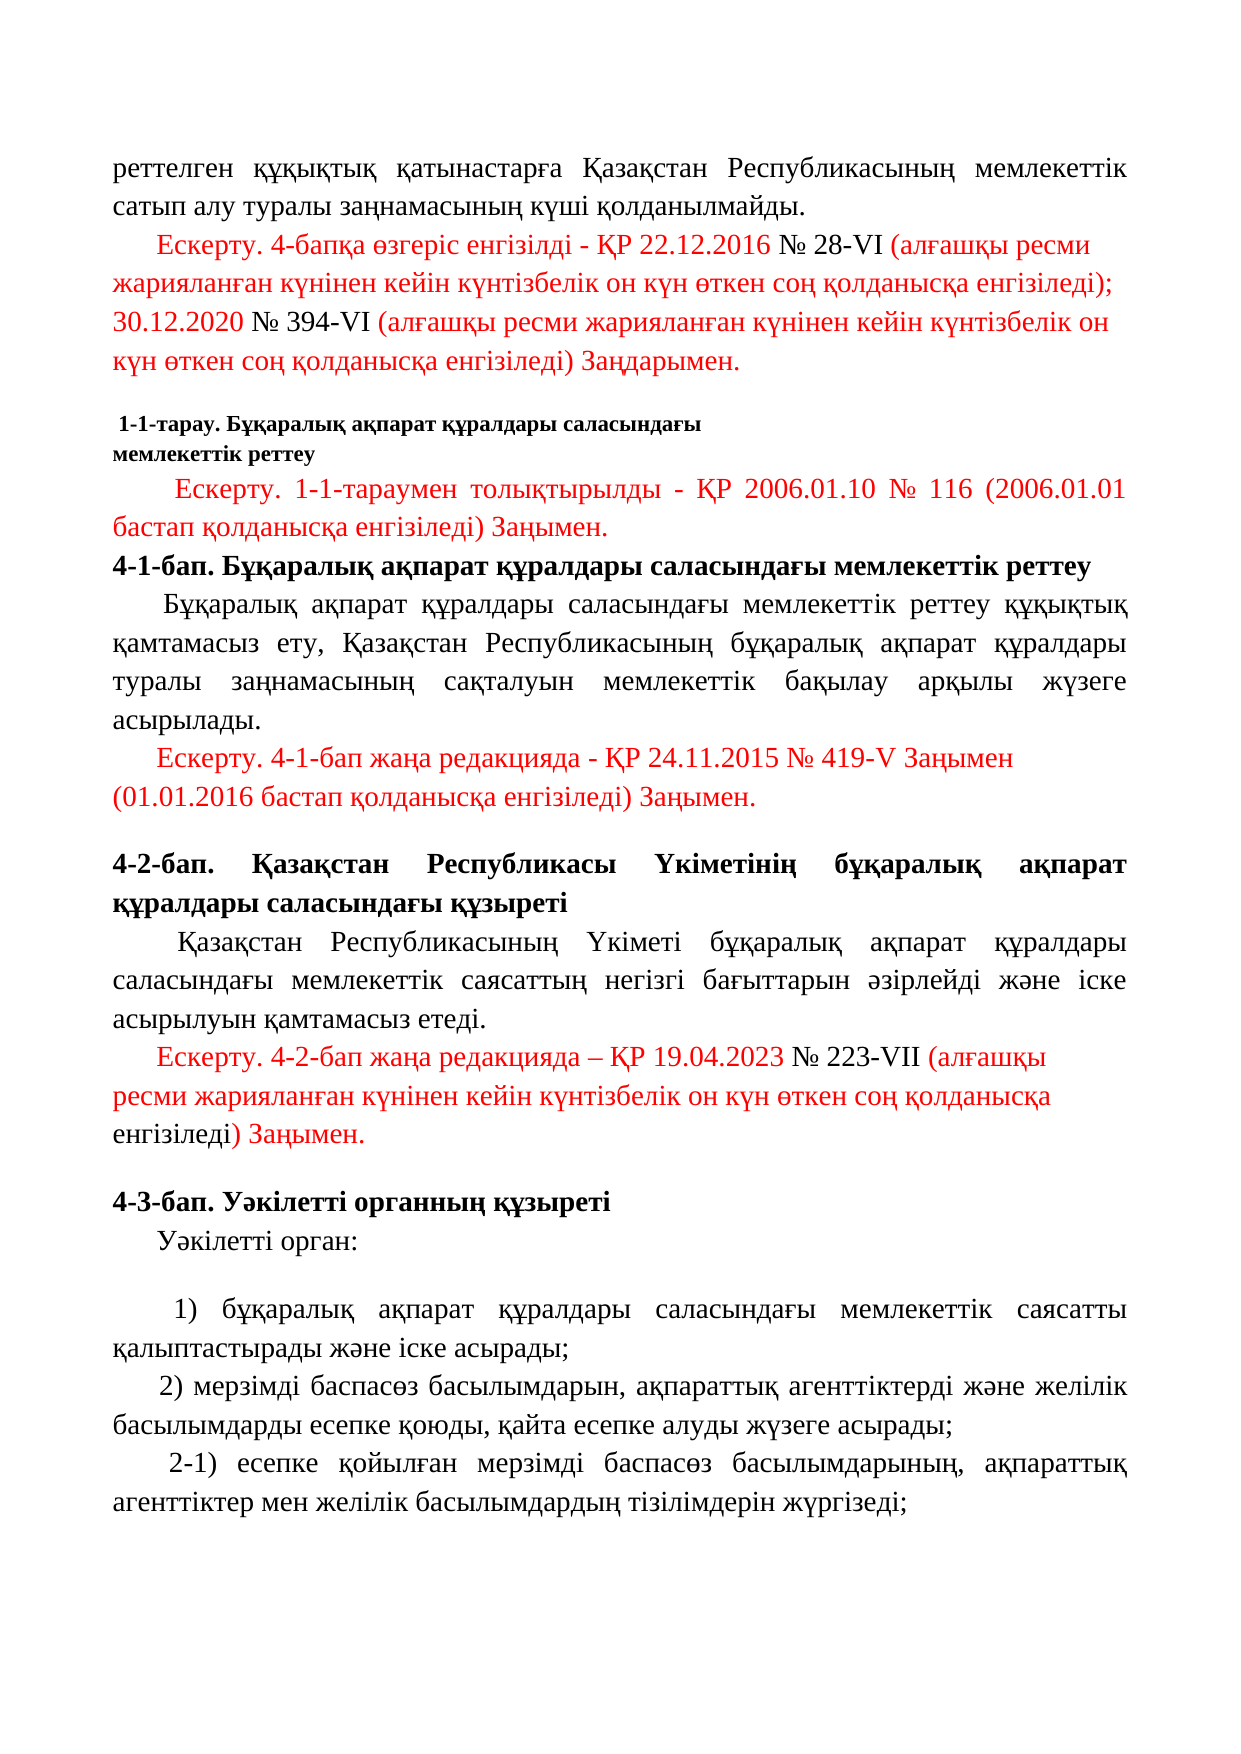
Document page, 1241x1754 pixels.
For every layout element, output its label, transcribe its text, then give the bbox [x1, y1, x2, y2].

text 4-2-бап. Қазақстан Республикасы Үкіметінің бұқаралық ақпарат құралдары саласындағы құзыреті [112, 847, 1128, 919]
text Ескерту. 4-бапқа өзгеріс енгізілді - ҚР 22.12.2016 № 28-VI (алғашқы ресми жарияланған күнінен кейін күнтізбелік он күн өткен соң қолданысқа енгізіледі); 30.12.2020 № 394-VI (алғашқы ресми жарияланған күнінен кейін күнтізбелік он күн өткен соң қолданысқа енгізіледі) Заңдарымен. [112, 227, 1128, 406]
text 2-1) есепке қойылған мерзімді баспасөз басылымдарының, ақпараттық агенттiктер мен желілік басылымдардың тізілімдерін жүргізеді; [112, 1446, 1128, 1518]
text Қазақстан Республикасының Үкіметі бұқаралық ақпарат құралдары саласындағы мемлекеттік саясаттың негізгі бағыттарын әзірлейді және іске асырылуын қамтамасыз етеді. [112, 924, 1128, 1034]
text Ескерту. 4-1-бап жаңа редакцияда - ҚР 24.11.2015 № 419-V Заңымен (01.01.2016 бастап қолданысқа енгізіледі) Заңымен. [112, 741, 1128, 843]
text 4-3-бап. Уәкілетті органның құзыреті [112, 1184, 1128, 1218]
text 1-1-тарау. Бұқаралық ақпарат құралдары саласындағы мемлекеттік реттеу [112, 410, 1128, 467]
text Ескерту. 1-1-тараумен толықтырылды - ҚР 2006.01.10 № 116 (2006.01.01 бастап қолданысқа енгiзiледi) Заңымен. [112, 471, 1128, 543]
text 2) мерзімді баспасөз басылымдарын, ақпараттық агенттiктерді және желілік басылымдарды есепке қоюды, қайта есепке алуды жүзеге асырады; [112, 1368, 1128, 1441]
text 1) бұқаралық ақпарат құралдары саласындағы мемлекеттік саясатты қалыптастырады және іске асырады; [112, 1291, 1128, 1363]
text 4-1-бап. Бұқаралық ақпарат құралдары саласындағы мемлекеттік реттеу [112, 548, 1128, 581]
text Уәкілетті орган: [112, 1223, 1128, 1256]
text Ескерту. 4-2-бап жаңа редакцияда – ҚР 19.04.2023 № 223-VII (алғашқы ресми жарияланған күнінен кейін күнтізбелік он күн өткен соң қолданысқа енгізіледі) Заңымен. [112, 1039, 1128, 1180]
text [112, 150, 1128, 222]
text Бұқаралық ақпарат құралдары саласындағы мемлекеттiк реттеу құқықтық қамтамасыз ету, Қазақстан Республикасының бұқаралық ақпарат құралдары туралы заңнамасының сақталуын мемлекеттік бақылау арқылы жүзеге асырылады. [112, 586, 1128, 736]
